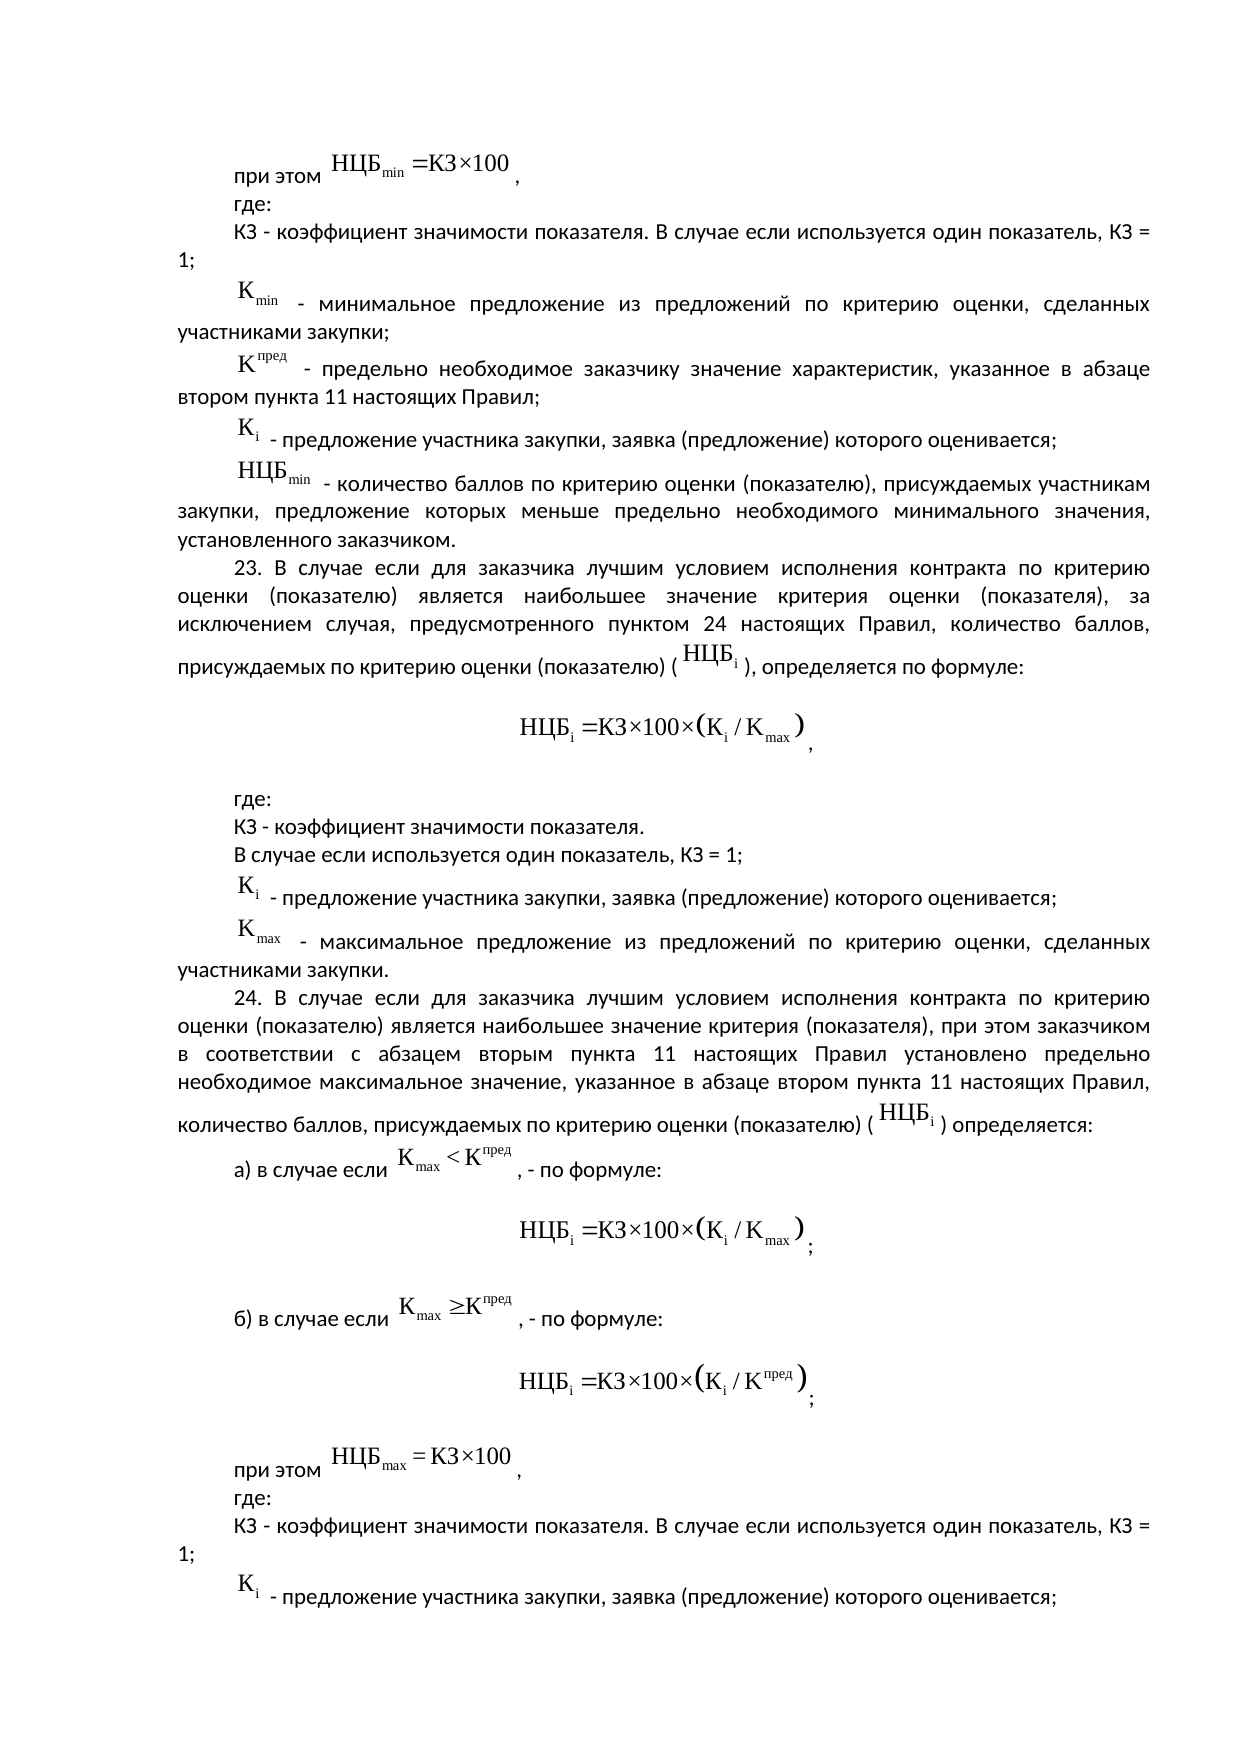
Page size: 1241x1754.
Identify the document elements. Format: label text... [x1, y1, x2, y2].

text б) в случае если , - по формуле: [177, 1287, 1152, 1332]
text , [177, 708, 1152, 756]
text - предельно необходимое заказчику значение характеристик, указанное в абзаце втором пункта 11 настоящих Правил; [177, 345, 1152, 410]
text - количество баллов по критерию оценки (показателю), присуждаемых участникам закупки, предложение которых меньше предельно необходимого минимального значения, установленного заказчиком. [177, 453, 1152, 553]
text ; [177, 1211, 1152, 1259]
text КЗ - коэффициент значимости показателя. В случае если используется один показатель, КЗ = 1; [177, 1511, 1152, 1567]
text где: [177, 1483, 1152, 1511]
text - максимальное предложение из предложений по критерию оценки, сделанных участниками закупки. [177, 912, 1152, 983]
text ; [177, 1360, 1152, 1411]
text В случае если используется один показатель, КЗ = 1; [177, 840, 1152, 868]
text КЗ - коэффициент значимости показателя. [177, 812, 1152, 840]
text - предложение участника закупки, заявка (предложение) которого оценивается; [177, 868, 1152, 912]
text при этом , [177, 1439, 1152, 1483]
text КЗ - коэффициент значимости показателя. В случае если используется один показатель, КЗ = 1; [177, 217, 1152, 273]
text - минимальное предложение из предложений по критерию оценки, сделанных участниками закупки; [177, 273, 1152, 345]
text - предложение участника закупки, заявка (предложение) которого оценивается; [177, 1567, 1152, 1610]
text где: [177, 189, 1152, 217]
text а) в случае если , - по формуле: [177, 1138, 1152, 1183]
text 23. В случае если для заказчика лучшим условием исполнения контракта по критерию оценки (показателю) является наибольшее значение критерия оценки (показателя), за исключением случая, предусмотренного пунктом 24 настоящих Правил, количество баллов, присуждаемых по критерию оценки (показателю) (), определяется по формуле: [177, 553, 1152, 680]
text 24. В случае если для заказчика лучшим условием исполнения контракта по критерию оценки (показателю) является наибольшее значение критерия (показателя), при этом заказчиком в соответствии с абзацем вторым пункта 11 настоящих Правил установлено предельно необходимое максимальное значение, указанное в абзаце втором пункта 11 настоящих Правил, количество баллов, присуждаемых по критерию оценки (показателю) () определяется: [177, 983, 1152, 1138]
text - предложение участника закупки, заявка (предложение) которого оценивается; [177, 410, 1152, 453]
text где: [177, 784, 1152, 812]
text при этом , [177, 146, 1152, 189]
